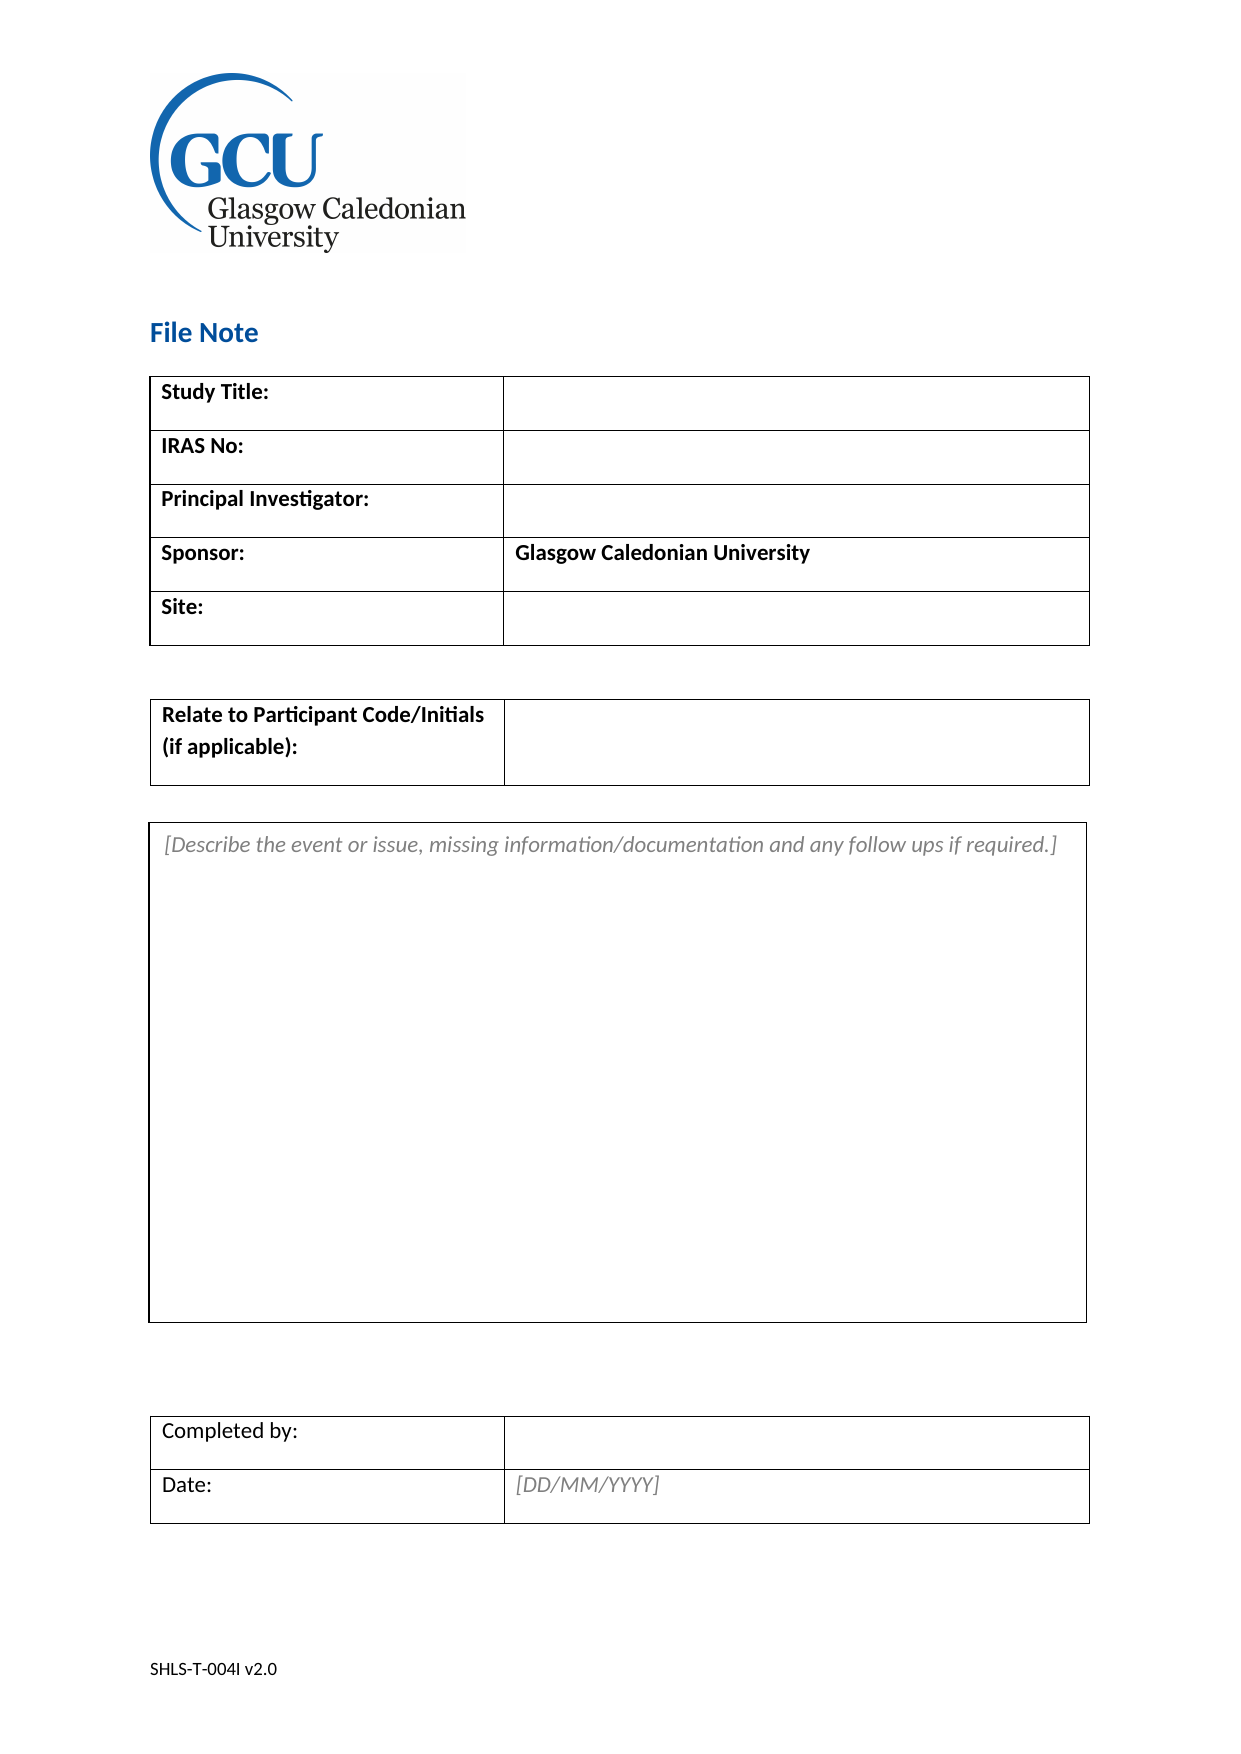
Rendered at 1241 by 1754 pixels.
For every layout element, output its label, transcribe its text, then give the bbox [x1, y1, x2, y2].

table_cell Principal Investigator: [151, 485, 503, 537]
table_cell [504, 485, 1089, 537]
table_cell Sponsor: [151, 538, 503, 591]
table_cell [DD/MM/YYYY] [505, 1470, 1089, 1523]
table_cell [504, 592, 1089, 645]
table_cell Glasgow Caledonian University [504, 538, 1089, 591]
picture [150, 73, 466, 253]
table_header Completed by: [151, 1417, 504, 1469]
table_header [504, 377, 1089, 430]
table_header Study Title: [151, 377, 503, 430]
text File Note [150, 314, 1090, 350]
table_cell Date: [151, 1470, 504, 1523]
table_header Relate to Participant Code/Initials (if applicable): [151, 700, 504, 785]
table_cell Site: [151, 592, 503, 645]
table_header [505, 700, 1089, 785]
table_cell [504, 431, 1089, 483]
table_cell IRAS No: [151, 431, 503, 483]
table_header [505, 1417, 1089, 1469]
